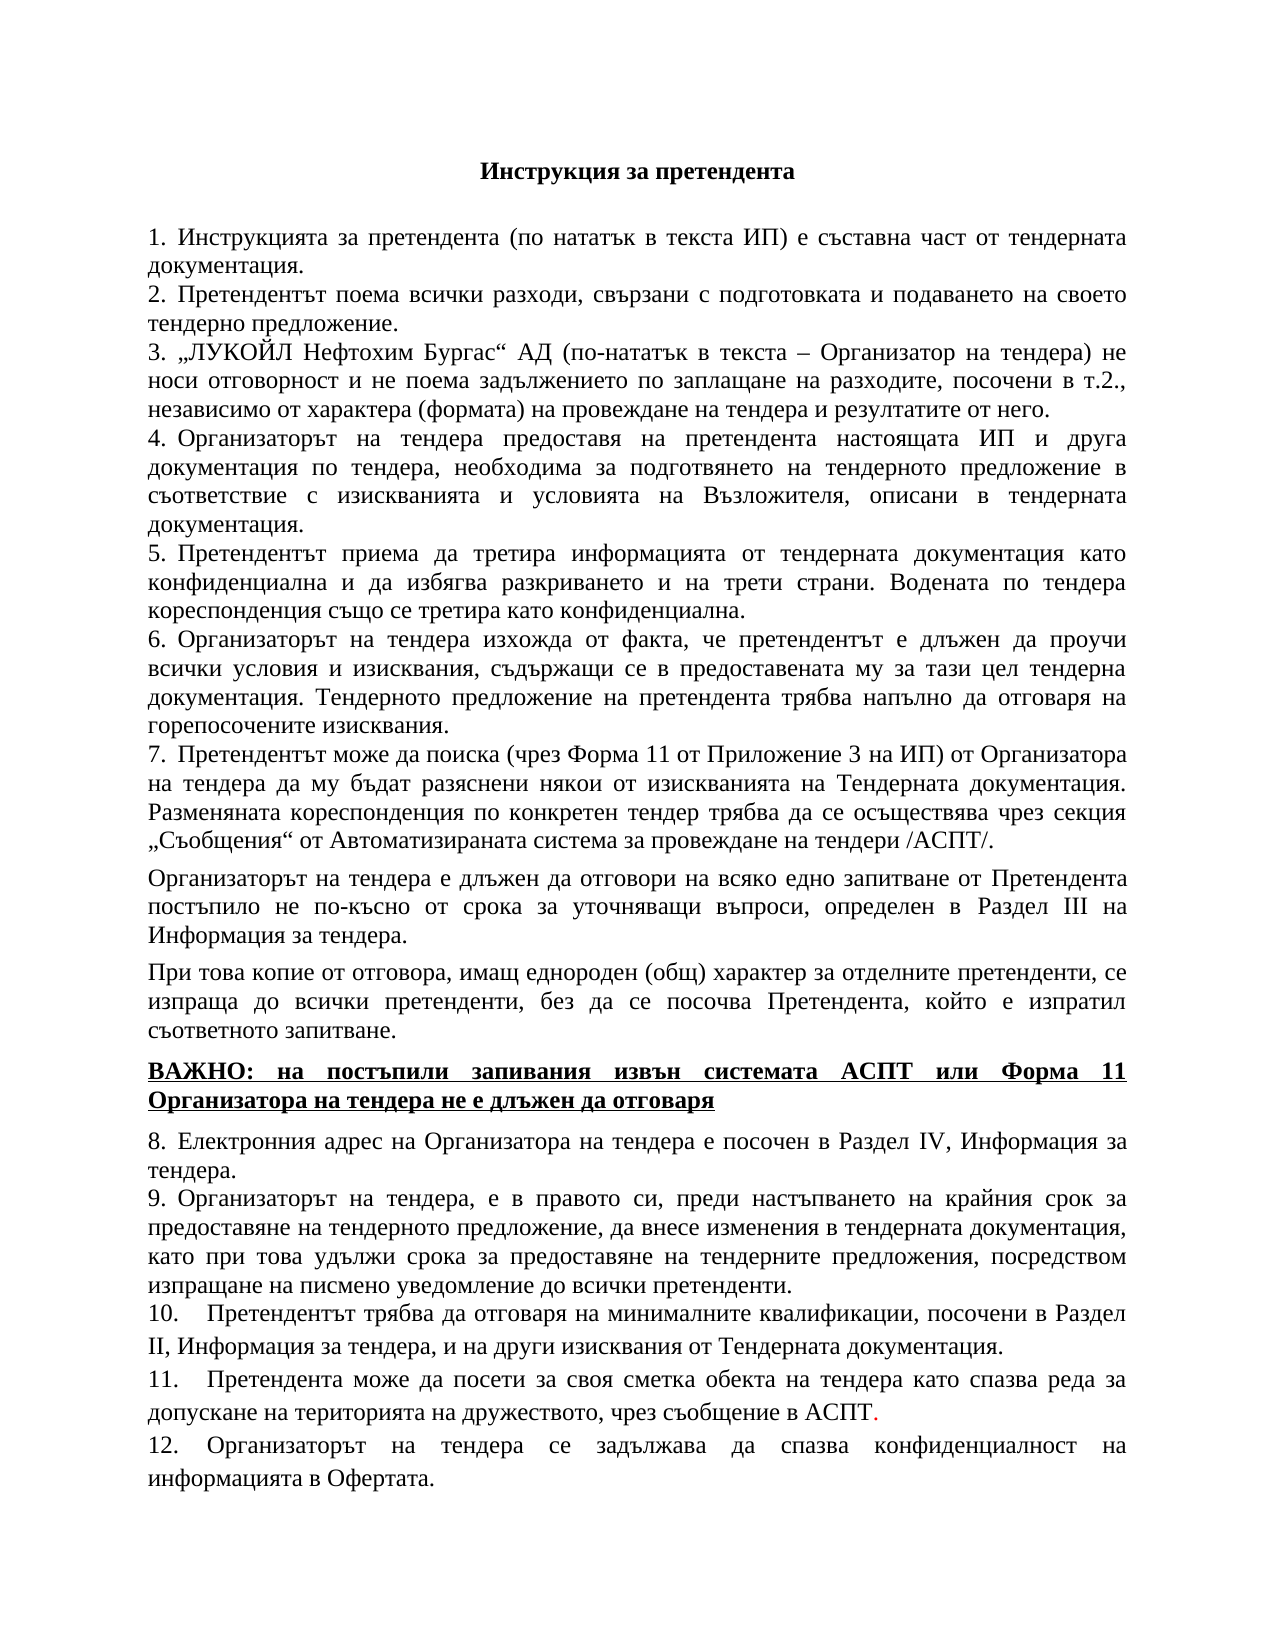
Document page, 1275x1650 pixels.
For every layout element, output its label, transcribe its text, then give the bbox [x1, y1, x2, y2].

list Организаторът на тендера предоставя на претендента настоящата ИП и друга документация по тендера, необходима за подготвянето на тендерното предложение в съответствие с изискванията и условията на Възложителя, описани в тендерната документация. [148, 423, 1127, 538]
list Претендентът приема да третира информацията от тендерната документация като конфиденциална и да избягва разкриването и на трети страни. Водената по тендера кореспонденция също се третира като конфиденциална. [148, 538, 1127, 624]
list Инструкцията за претендента (по нататък в текста ИП) е съставна част от тендерната документация. [148, 222, 1127, 279]
list Организаторът на тендера се задължава да спазва конфиденциалност на информацията в Офертата. [148, 1431, 1127, 1492]
list Претендентът може да поиска (чрез Форма 11 от Приложение 3 на ИП) от Организатора на тендера да му бъдат разяснени някои от изискванията на Тендерната документация. Разменяната кореспонденция по конкретен тендер трябва да се осъществява чрез секция „Съобщения“ от Автоматизираната система за провеждане на тендери /АСПТ/. [148, 739, 1127, 854]
list Организаторът на тендера, е в правото си, преди настъпването на крайния срок за предоставяне на тендерното предложение, да внесе изменения в тендерната документация, като при това удължи срока за предоставяне на тендерните предложения, посредством изпращане на писмено уведомление до всички претенденти. [148, 1183, 1127, 1298]
list Претендентът трябва да отговаря на минималните квалификации, посочени в Раздел II, Информация за тендера, и на други изисквания от Тендерната документация. [148, 1298, 1127, 1360]
text ВАЖНО: на постъпили запивания извън системата АСПТ или Форма 11 Организатора на тендера не е длъжен да отговаря [148, 1082, 1127, 1113]
list Организаторът на тендера изхожда от факта, че претендентът е длъжен да проучи всички условия и изисквания, съдържащи се в предоставената му за тази цел тендерна документация. Тендерното предложение на претендента трябва напълно да отговаря на горепосочените изисквания. [148, 624, 1127, 739]
list Eлектронния адрес на Организатора на тендера е посочен в Раздел IV, Информация за тендера. [148, 1126, 1127, 1183]
list „ЛУКОЙЛ Нефтохим Бургас“ АД (по-нататък в текста – Организатор на тендера) не носи отговорност и не поема задължението по заплащане на разходите, посочени в т.2., независимо от характера (формата) на провеждане на тендера и резултатите от него. [148, 337, 1127, 423]
list Претендентът поема всички разходи, свързани с подготовката и подаването на своето тендерно предложение. [148, 279, 1127, 337]
list Претендента може да посети за своя сметка обекта на тендера като спазва реда за допускане на територията на дружеството, чрез съобщение в АСПТ. [148, 1364, 1127, 1426]
text Инструкция за претендента [148, 156, 1127, 185]
text При това копие от отговора, имащ еднороден (общ) характер за отделните претенденти, се изпраща до всички претенденти, без да се посочва Претендента, който е изпратил съответното запитване. [148, 957, 1127, 1043]
text Организаторът на тендера е длъжен да отговори на всяко едно запитване от Претендента постъпило не по-късно от срока за уточняващи въпроси, определен в Раздел III на Информация за тендера. [148, 863, 1127, 949]
text ВАЖНО: на постъпили запивания извън системата АСПТ или Форма 11 Организатора на тендера не е длъжен да отговаря [148, 1056, 1127, 1081]
